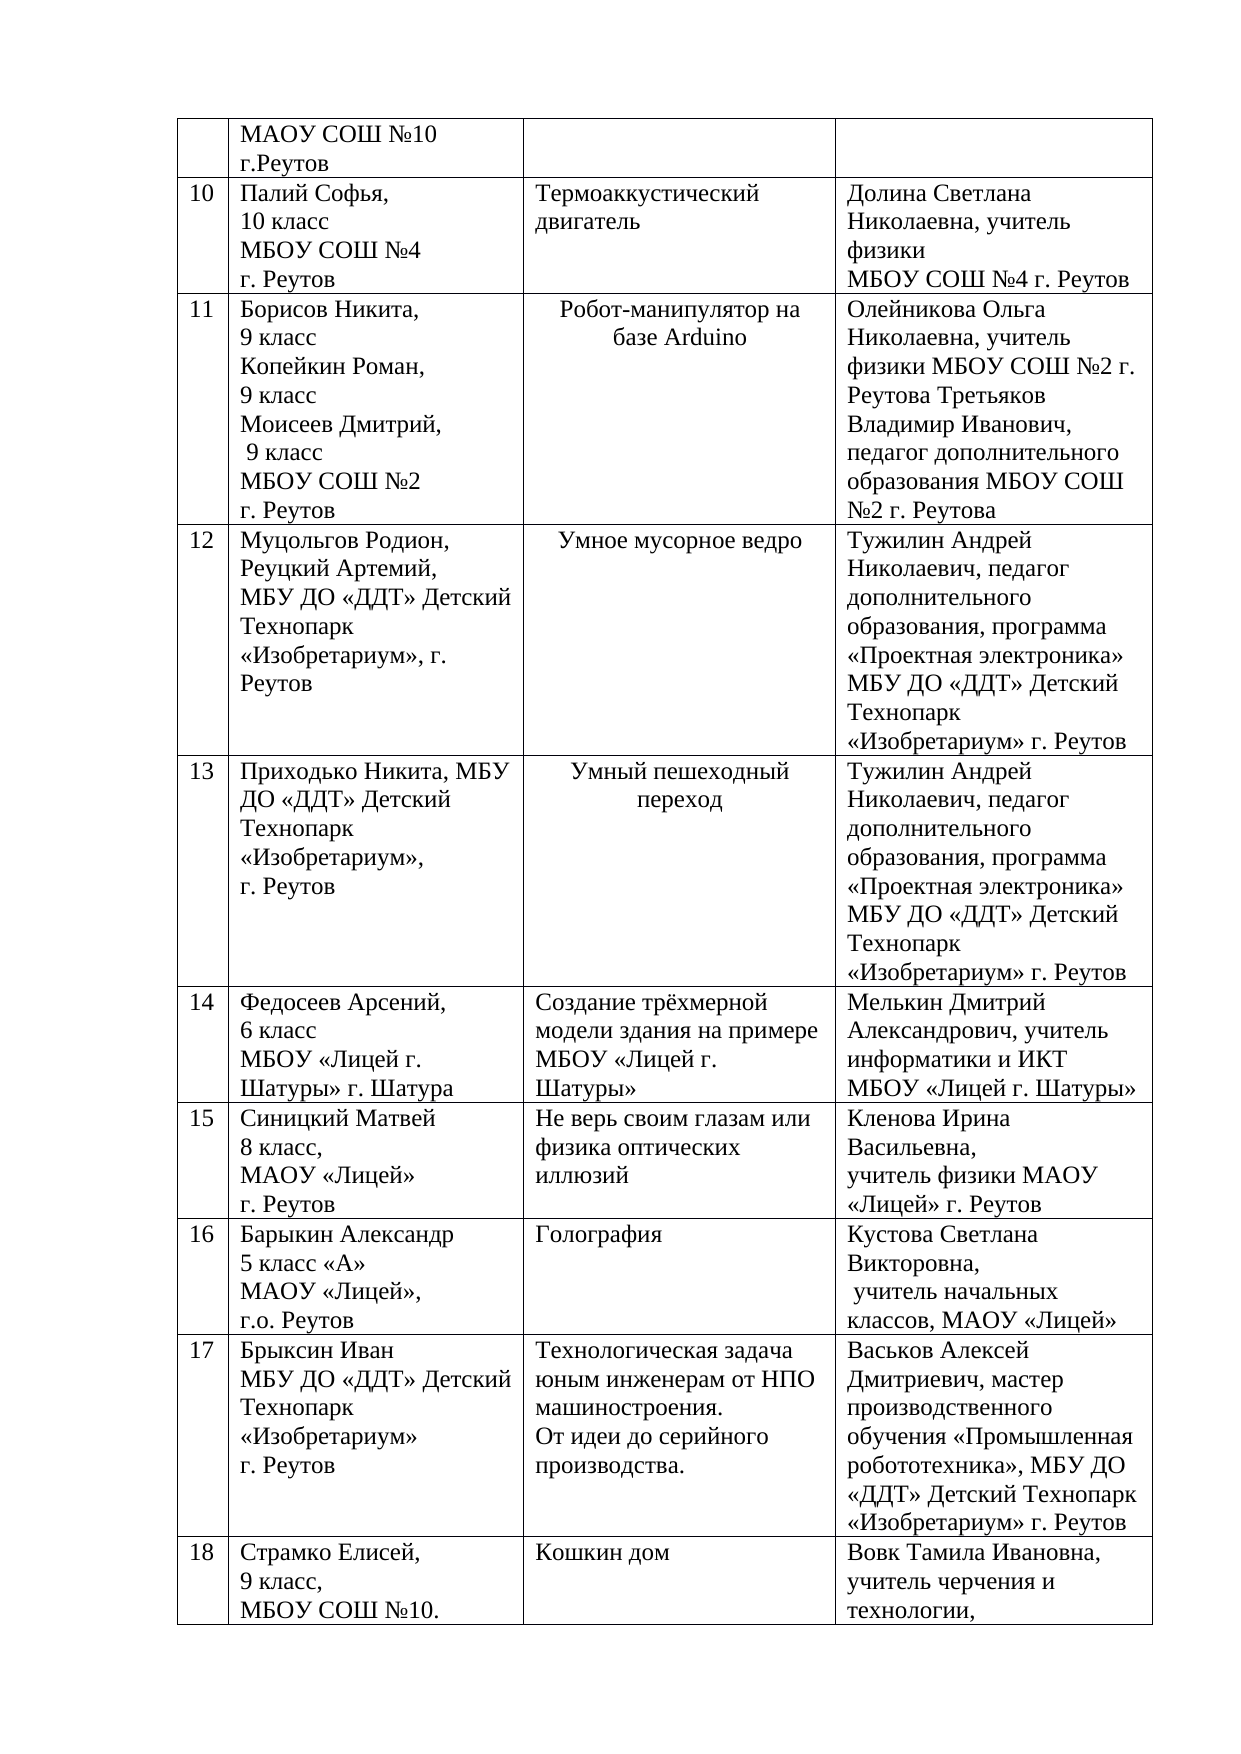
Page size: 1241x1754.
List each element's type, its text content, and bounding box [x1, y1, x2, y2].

table_cell Палий Софья, 10 класс МБОУ СОШ №4 г. Реутов [229, 178, 523, 293]
table_cell Синицкий Матвей 8 класс, МАОУ «Лицей» г. Реутов [229, 1103, 523, 1218]
table_cell Умное мусорное ведро [524, 525, 835, 755]
table_cell [178, 178, 228, 293]
table_cell Муцольгов Родион, Реуцкий Артемий, МБУ ДО «ДДТ» Детский Технопарк «Изобретариум», г. Реутов [229, 525, 523, 755]
table_cell Брыксин Иван МБУ ДО «ДДТ» Детский Технопарк «Изобретариум» г. Реутов [229, 1335, 523, 1536]
table_cell [178, 1219, 228, 1334]
table_cell Кустова Светлана Викторовна, учитель начальных классов, МАОУ «Лицей» [836, 1219, 1152, 1334]
table_cell [178, 1103, 228, 1218]
table_cell [178, 525, 228, 755]
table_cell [524, 119, 835, 177]
table_cell [178, 756, 228, 986]
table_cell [229, 1537, 523, 1623]
table_cell Васьков Алексей Дмитриевич, мастер производственного обучения «Промышленная робототехника», МБУ ДО «ДДТ» Детский Технопарк «Изобретариум» г. Реутов [836, 1335, 1152, 1536]
table_cell Создание трёхмерной модели здания на примере МБОУ «Лицей г. Шатуры» [524, 987, 835, 1102]
table_cell Кленова Ирина Васильевна, учитель физики МАОУ «Лицей» г. Реутов [836, 1103, 1152, 1218]
table_cell Приходько Никита, МБУ ДО «ДДТ» Детский Технопарк «Изобретариум», г. Реутов [229, 756, 523, 986]
table_cell Технологическая задача юным инженерам от НПО машиностроения. От идеи до серийного производства. [524, 1335, 835, 1536]
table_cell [229, 119, 523, 177]
table_cell Робот-манипулятор на базе Arduino [524, 294, 835, 524]
table_cell Умный пешеходный переход [524, 756, 835, 986]
table_cell Тужилин Андрей Николаевич, педагог дополнительного образования, программа «Проектная электроника» МБУ ДО «ДДТ» Детский Технопарк «Изобретариум» г. Реутов [836, 756, 1152, 986]
table_cell Голография [524, 1219, 835, 1334]
table_cell [178, 119, 228, 177]
table_cell Барыкин Александр 5 класс «А» МАОУ «Лицей», г.о. Реутов [229, 1219, 523, 1334]
table_cell Термоаккустический двигатель [524, 178, 835, 293]
table_cell [178, 1537, 228, 1623]
table_cell Тужилин Андрей Николаевич, педагог дополнительного образования, программа «Проектная электроника» МБУ ДО «ДДТ» Детский Технопарк «Изобретариум» г. Реутов [836, 525, 1152, 755]
table_cell [178, 294, 228, 524]
table_cell Олейникова Ольга Николаевна, учитель физики МБОУ СОШ №2 г. Реутова Третьяков Владимир Иванович, педагог дополнительного образования МБОУ СОШ №2 г. Реутова [836, 294, 1152, 524]
table_cell Федосеев Арсений, 6 класс МБОУ «Лицей г. Шатуры» г. Шатура [229, 987, 523, 1102]
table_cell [836, 119, 1152, 177]
table_cell Мелькин Дмитрий Александрович, учитель информатики и ИКТ МБОУ «Лицей г. Шатуры» [836, 987, 1152, 1102]
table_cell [836, 1537, 1152, 1623]
table_cell Долина Светлана Николаевна, учитель физики МБОУ СОШ №4 г. Реутов [836, 178, 1152, 293]
table_cell Кошкин дом [524, 1537, 835, 1623]
table_cell Не верь своим глазам или физика оптических иллюзий [524, 1103, 835, 1218]
table_cell [178, 1335, 228, 1536]
table_cell [178, 987, 228, 1102]
table_cell Борисов Никита, 9 класс Копейкин Роман, 9 класс Моисеев Дмитрий, 9 класс МБОУ СОШ №2 г. Реутов [229, 294, 523, 524]
